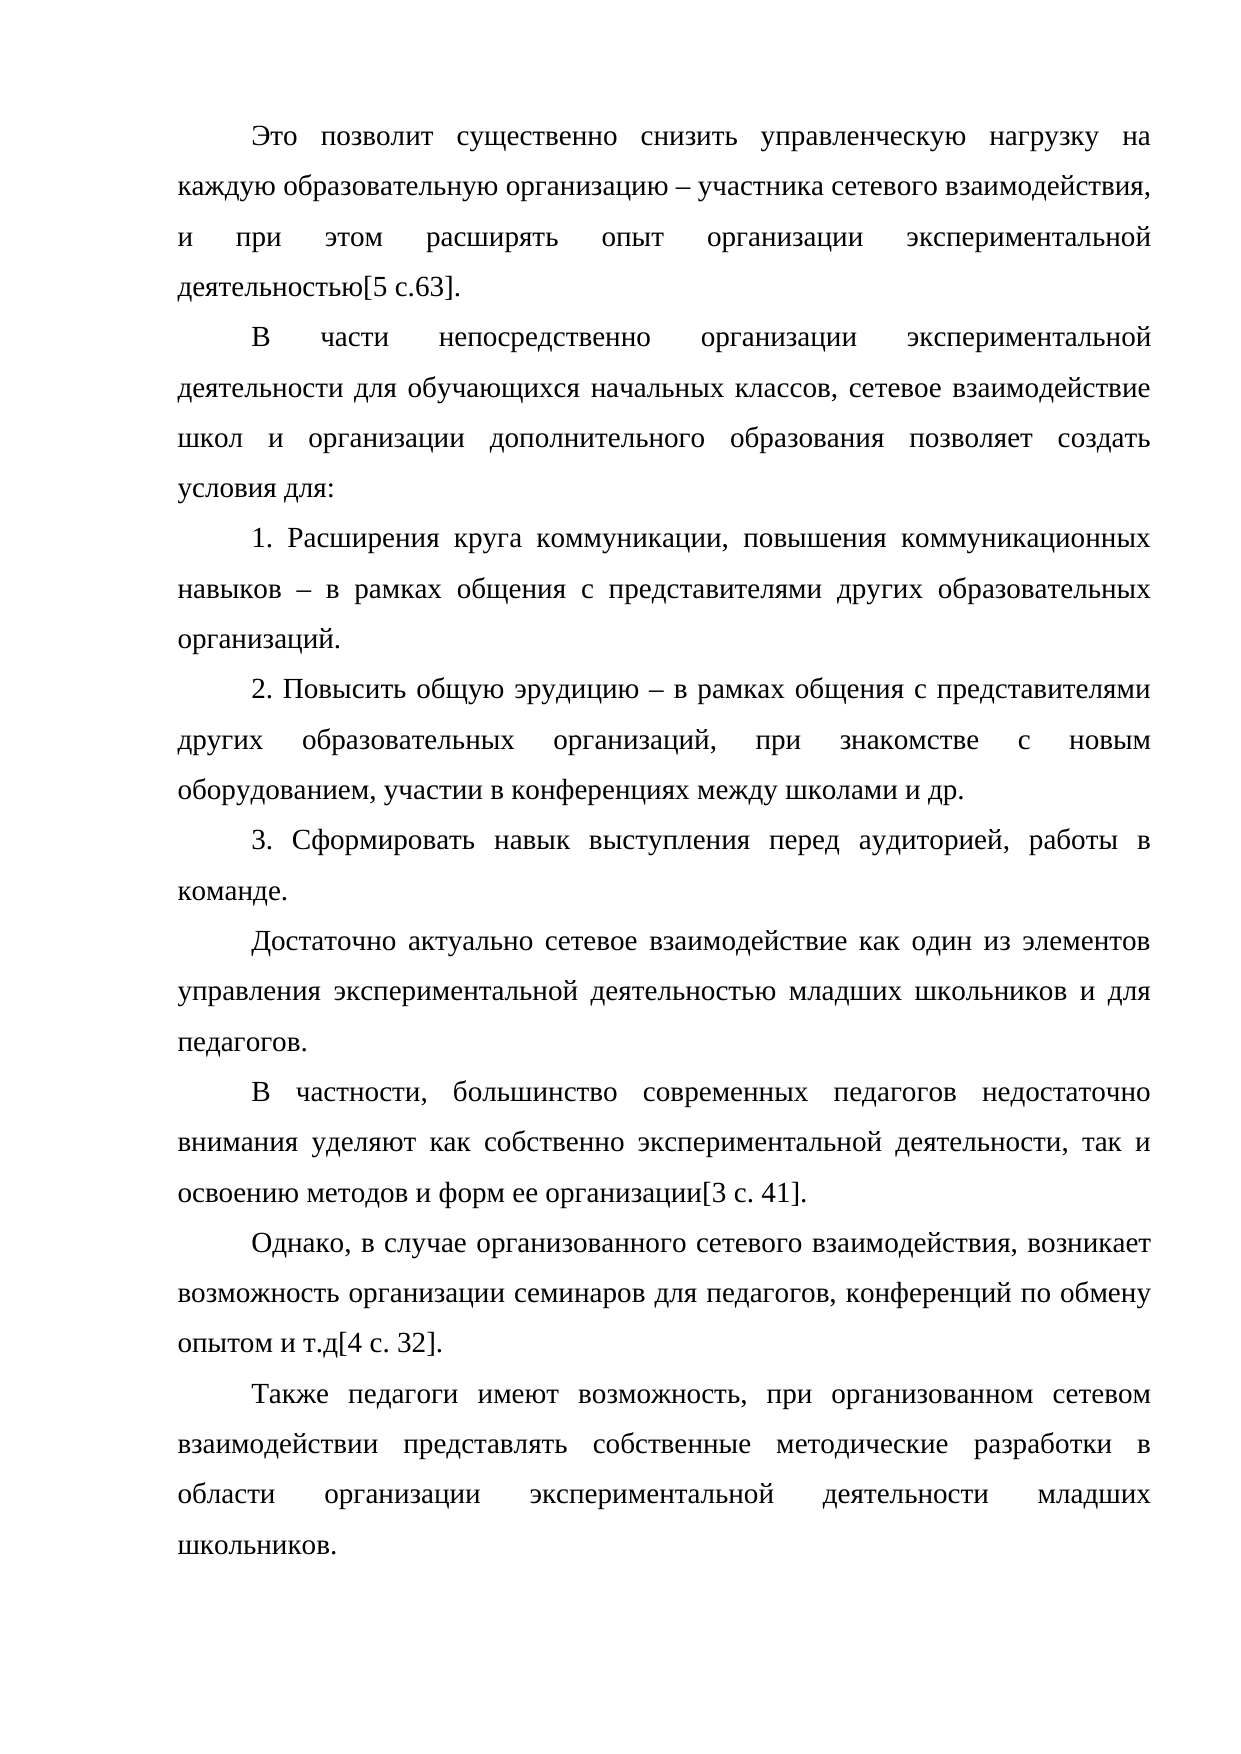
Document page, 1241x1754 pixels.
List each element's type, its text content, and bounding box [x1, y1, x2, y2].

text В части непосредственно организации экспериментальной деятельности для обучающихся начальных классов, сетевое взаимодействие школ и организации дополнительного образования позволяет создать условия для: [177, 319, 1152, 504]
text 1. Расширения круга коммуникации, повышения коммуникационных навыков – в рамках общения с представителями других образовательных организаций. [177, 521, 1152, 655]
text В частности, большинство современных педагогов недостаточно внимания уделяют как собственно экспериментальной деятельности, так и освоению методов и форм ее организации[3 c. 41]. [177, 1074, 1152, 1208]
text Достаточно актуально сетевое взаимодействие как один из элементов управления экспериментальной деятельностью младших школьников и для педагогов. [177, 923, 1152, 1057]
text Однако, в случае организованного сетевого взаимодействия, возникает возможность организации семинаров для педагогов, конференций по обмену опытом и т.д[4 c. 32]. [177, 1225, 1152, 1359]
text Это позволит существенно снизить управленческую нагрузку на каждую образовательную организацию – участника сетевого взаимодействия, и при этом расширять опыт организации экспериментальной деятельностью[5 c.63]. [177, 118, 1152, 303]
text 3. Сформировать навык выступления перед аудиторией, работы в команде. [177, 822, 1152, 906]
text 2. Повысить общую эрудицию – в рамках общения с представителями других образовательных организаций, при знакомстве с новым оборудованием, участии в конференциях между школами и др. [177, 672, 1152, 806]
text Также педагоги имеют возможность, при организованном сетевом взаимодействии представлять собственные методические разработки в области организации экспериментальной деятельности младших школьников. [177, 1376, 1152, 1560]
